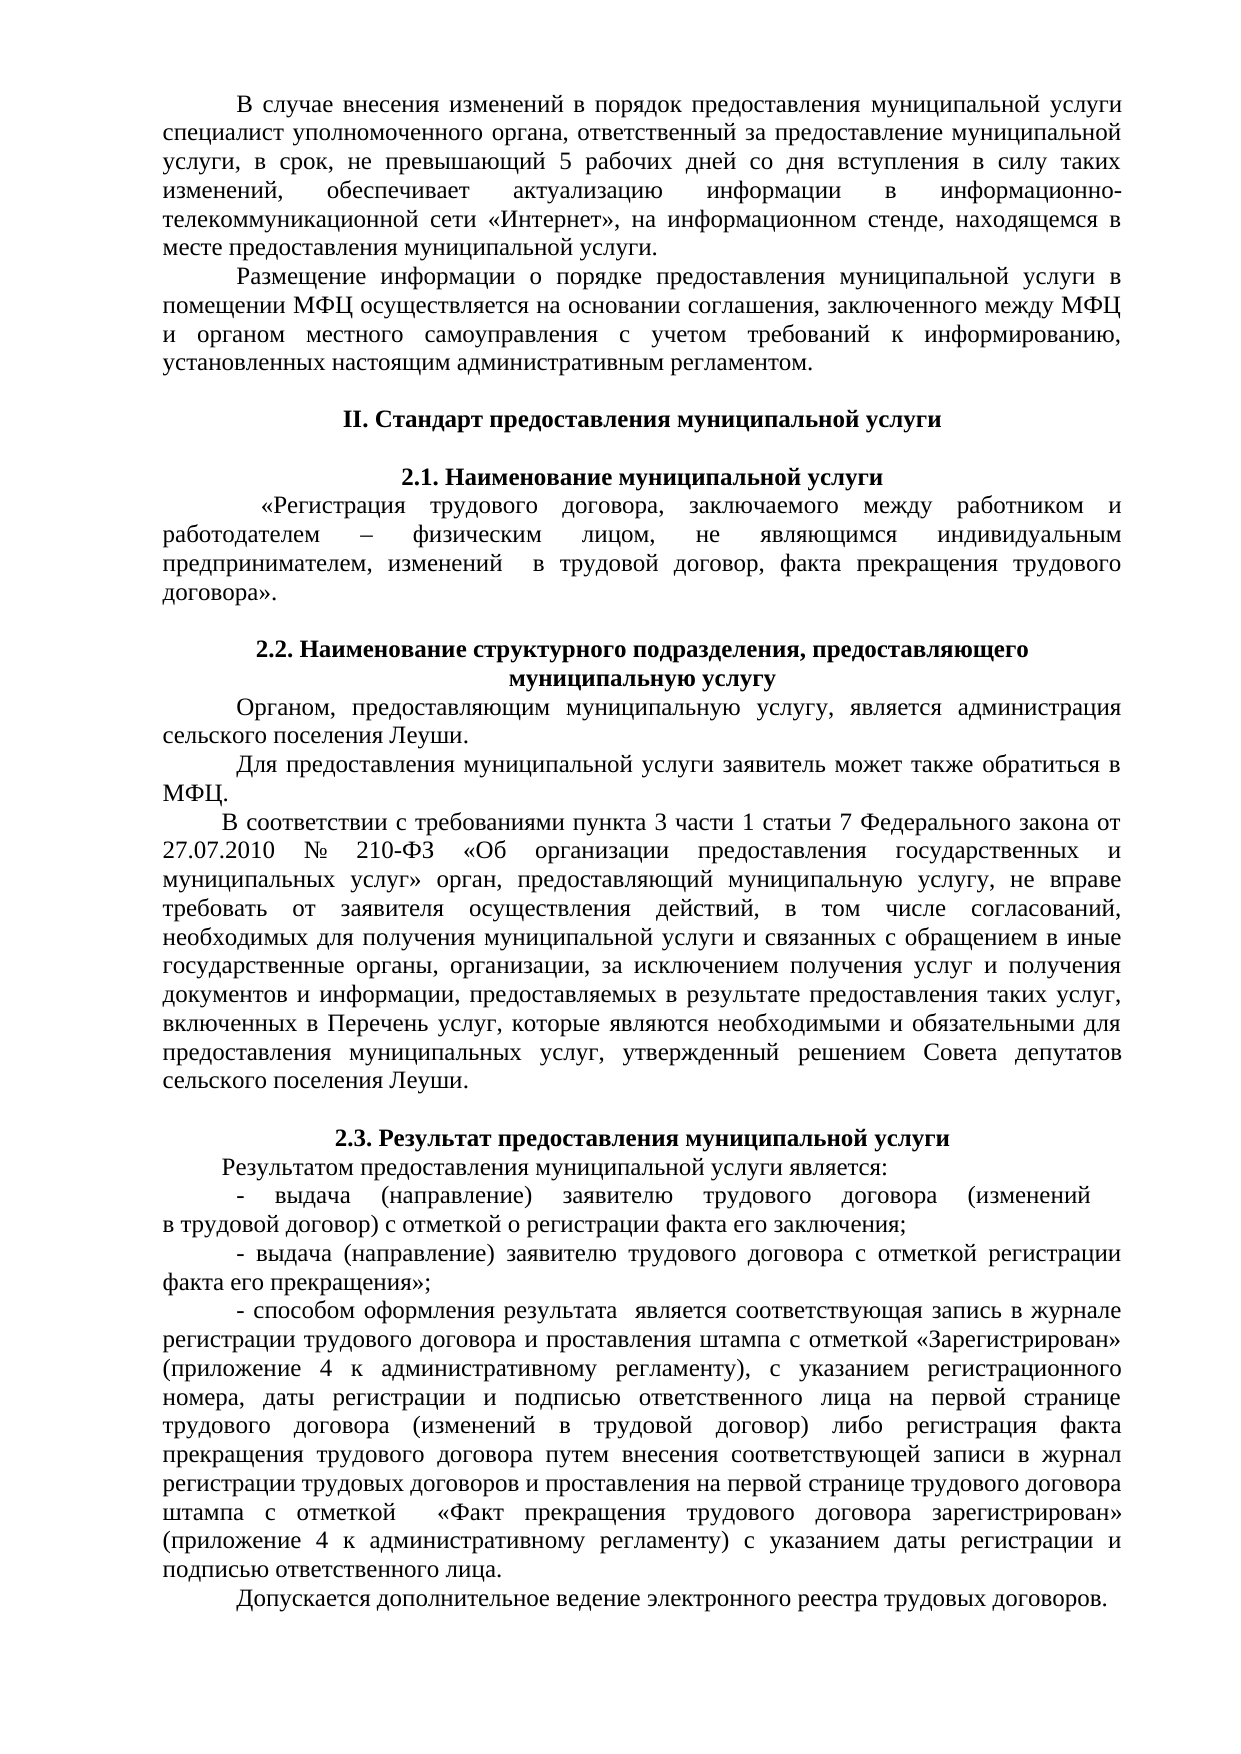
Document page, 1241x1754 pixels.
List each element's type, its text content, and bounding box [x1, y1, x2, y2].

text 2.1. Наименование муниципальной услуги [162, 462, 1122, 490]
text Органом, предоставляющим муниципальную услугу, является администрация сельского поселения Леуши. [162, 692, 1122, 749]
text Для предоставления муниципальной услуги заявитель может также обратиться в МФЦ. [162, 749, 1122, 807]
text Допускается дополнительное ведение электронного реестра трудовых договоров. [162, 1583, 1122, 1612]
text В соответствии с требованиями пункта 3 части 1 статьи 7 Федерального закона от 27.07.2010 № 210-ФЗ «Об организации предоставления государственных и муниципальных услуг» орган, предоставляющий муниципальную услугу, не вправе требовать от заявителя осуществления действий, в том числе согласований, необходимых для получения муниципальной услуги и связанных с обращением в иные государственные органы, организации, за исключением получения услуг и получения документов и информации, предоставляемых в результате предоставления таких услуг, включенных в Перечень услуг, которые являются необходимыми и обязательными для предоставления муниципальных услуг, утвержденный решением Совета депутатов сельского поселения Леуши. [162, 807, 1122, 1094]
text 2.2. Наименование структурного подразделения, предоставляющего муниципальную услугу [162, 634, 1122, 692]
text «Регистрация трудового договора, заключаемого между работником и работодателем – физическим лицом, не являющимся индивидуальным предпринимателем, изменений в трудовой договор, факта прекращения трудового договора». [162, 490, 1122, 605]
text Размещение информации о порядке предоставления муниципальной услуги в помещении МФЦ осуществляется на основании соглашения, заключенного между МФЦ и органом местного самоуправления с учетом требований к информированию, установленных настоящим административным регламентом. [162, 261, 1122, 376]
text - выдача (направление) заявителю трудового договора с отметкой регистрации факта его прекращения»; [162, 1238, 1122, 1295]
text 2.3. Результат предоставления муниципальной услуги [162, 1123, 1122, 1152]
text II. Стандарт предоставления муниципальной услуги [162, 404, 1122, 433]
text - выдача (направление) заявителю трудового договора (изменений в трудовой договор) с отметкой о регистрации факта его заключения; [162, 1180, 1122, 1238]
text - способом оформления результата является соответствующая запись в журнале регистрации трудового договора и проставления штампа с отметкой «Зарегистрирован» (приложение 4 к административному регламенту), с указанием регистрационного номера, даты регистрации и подписью ответственного лица на первой странице трудового договора (изменений в трудовой договор) либо регистрация факта прекращения трудового договора путем внесения соответствующей записи в журнал регистрации трудовых договоров и проставления на первой странице трудового договора штампа с отметкой «Факт прекращения трудового договора зарегистрирован» (приложение 4 к административному регламенту) с указанием даты регистрации и подписью ответственного лица. [162, 1295, 1122, 1583]
text В случае внесения изменений в порядок предоставления муниципальной услуги специалист уполномоченного органа, ответственный за предоставление муниципальной услуги, в срок, не превышающий 5 рабочих дней со дня вступления в силу таких изменений, обеспечивает актуализацию информации в информационно-телекоммуникационной сети «Интернет», на информационном стенде, находящемся в месте предоставления муниципальной услуги. [162, 89, 1122, 261]
text Результатом предоставления муниципальной услуги является: [162, 1152, 1122, 1180]
